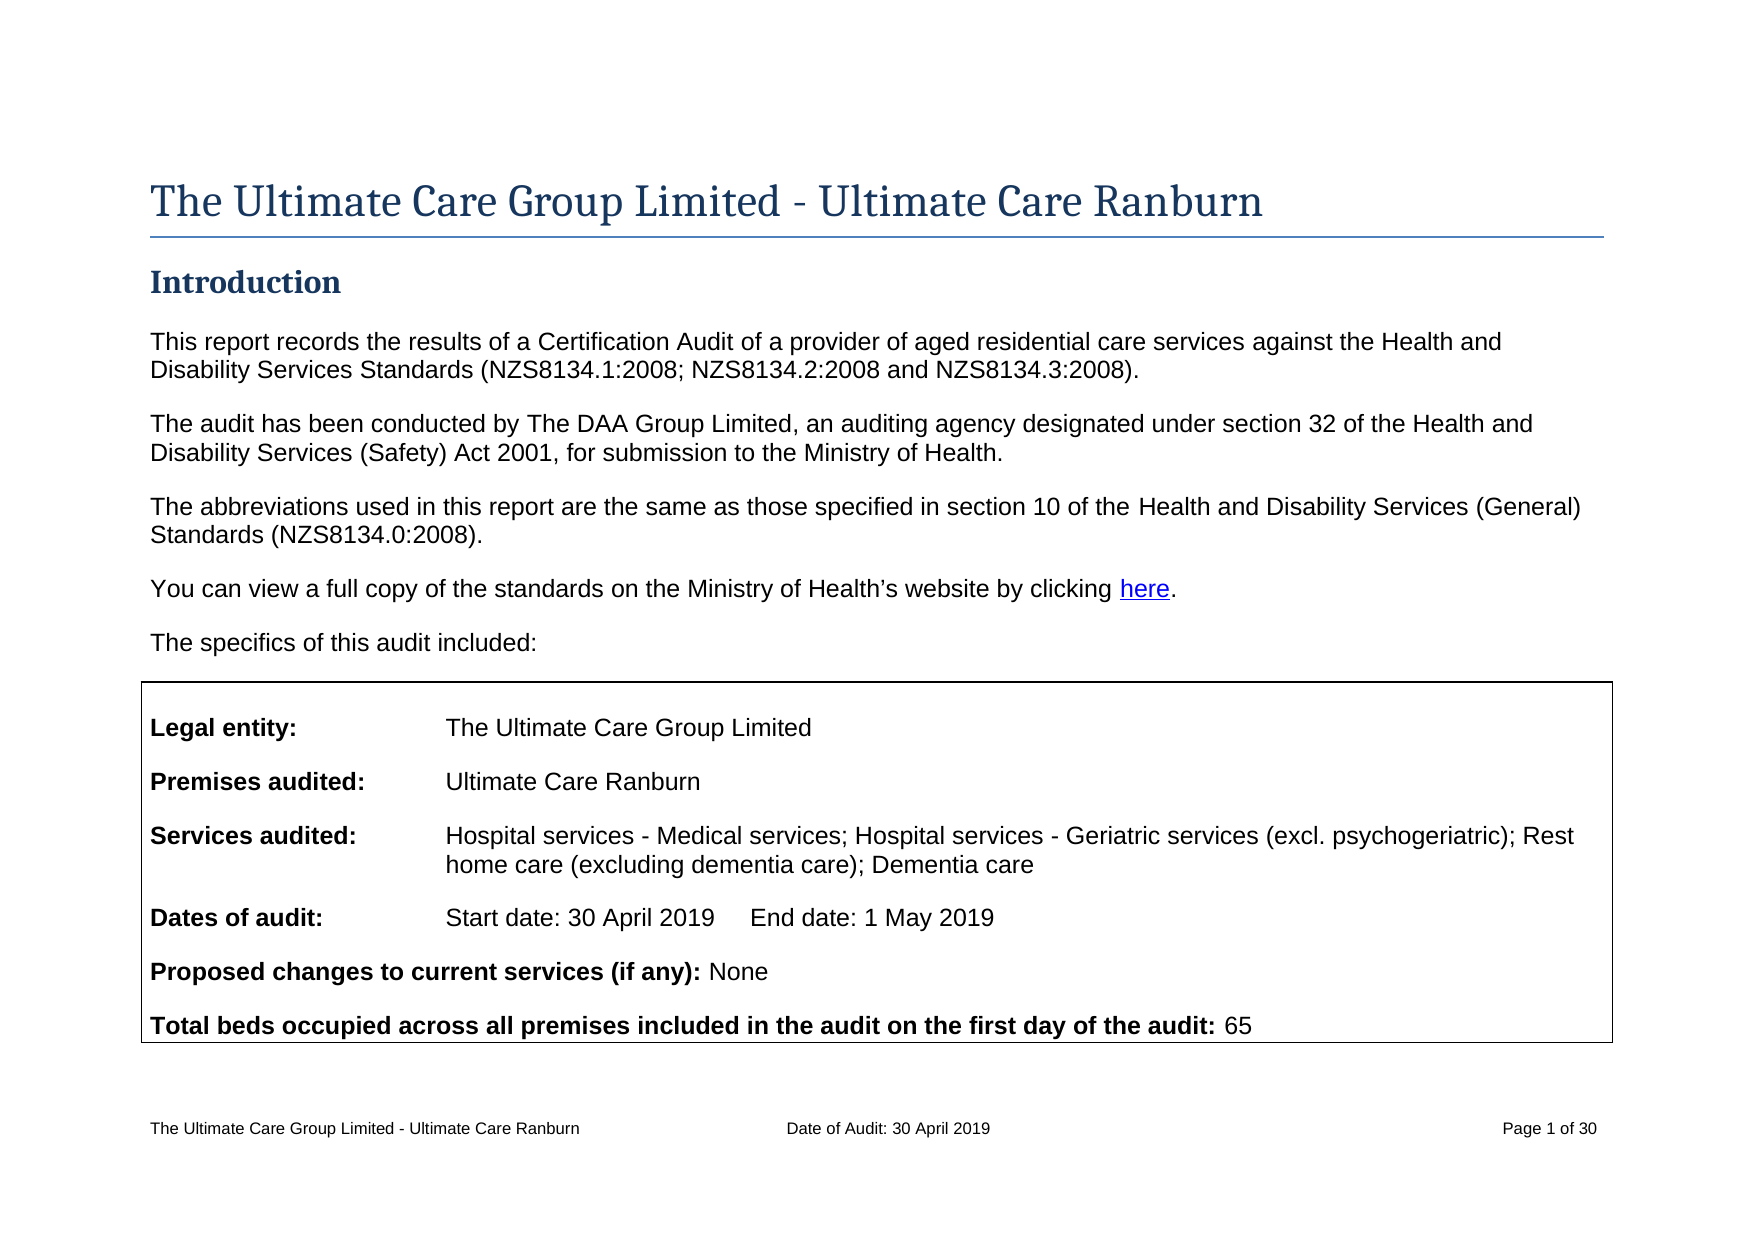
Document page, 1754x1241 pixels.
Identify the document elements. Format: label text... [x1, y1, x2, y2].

text The abbreviations used in this report are the same as those specified in section 10 of the Health and Disability Services (General) Standards (NZS8134.0:2008). [150, 491, 1604, 549]
text The specifics of this audit included: [150, 628, 1604, 656]
subtitle The Ultimate Care Group Limited - Ultimate Care Ranburn [150, 175, 1604, 236]
text Total beds occupied across all premises included in the audit on the first day of the audit: 65 [142, 1008, 1612, 1042]
text Services audited: Hospital services - Medical services; Hospital services - Geriatric services (excl. psychogeriatric); Rest home care (excluding dementia care); Dementia care [142, 818, 1612, 878]
text The audit has been conducted by The DAA Group Limited, an auditing agency designated under section 32 of the Health and Disability Services (Safety) Act 2001, for submission to the Ministry of Health. [150, 409, 1604, 466]
text Premises audited: Ultimate Care Ranburn [142, 764, 1612, 796]
text Proposed changes to current services (if any): None [142, 954, 1612, 986]
text You can view a full copy of the standards on the Ministry of Health’s website by clicking here. [150, 574, 1604, 603]
text Legal entity: The Ultimate Care Group Limited [150, 713, 1604, 742]
text Dates of audit: Start date: 30 April 2019 End date: 1 May 2019 [142, 900, 1612, 932]
subtitle Introduction [150, 263, 1604, 301]
text This report records the results of a Certification Audit of a provider of aged residential care services against the Health and Disability Services Standards (NZS8134.1:2008; NZS8134.2:2008 and NZS8134.3:2008). [150, 326, 1604, 384]
